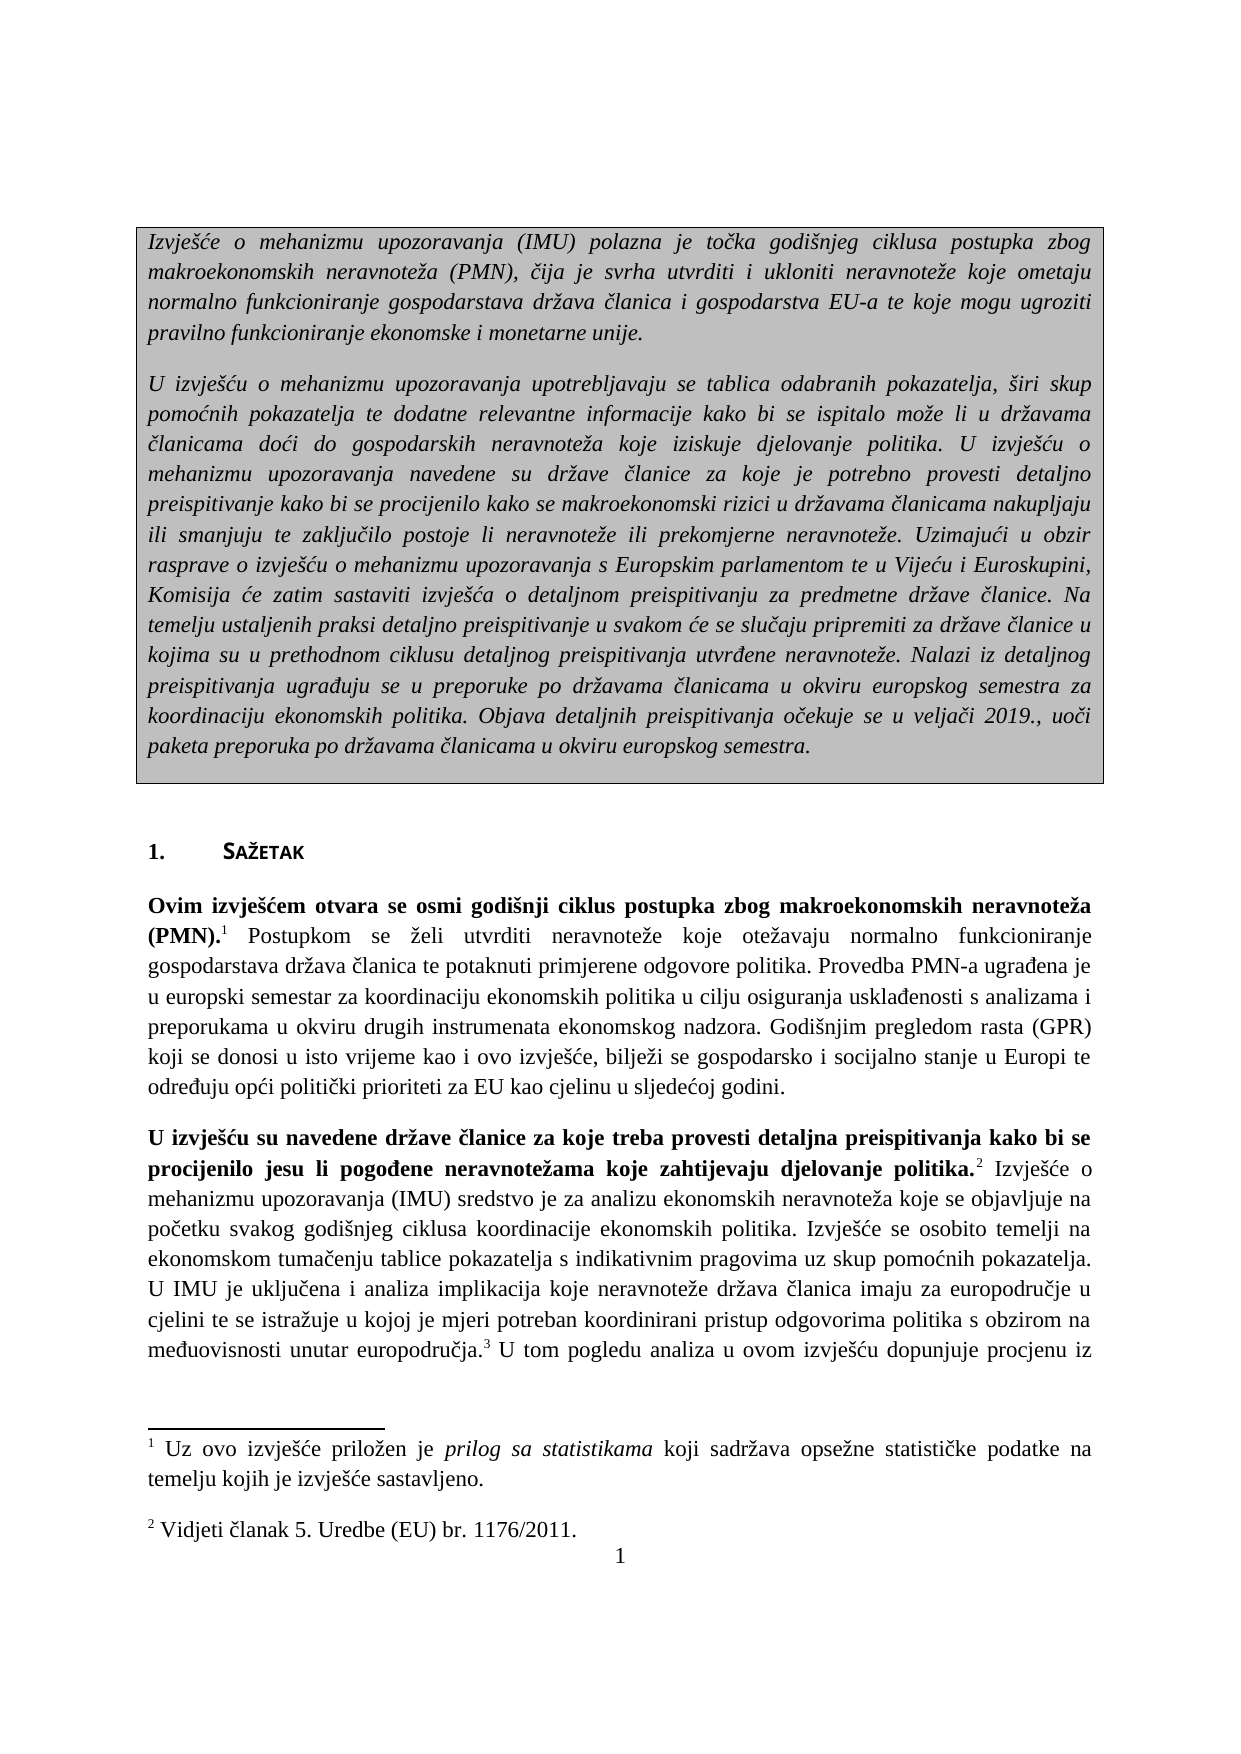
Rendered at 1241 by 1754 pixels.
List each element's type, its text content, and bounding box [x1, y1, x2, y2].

table_header Izvješće o mehanizmu upozoravanja (IMU) polazna je točka godišnjeg ciklusa postupka zbog makroekonomskih neravnoteža (PMN), čija je svrha utvrditi i ukloniti neravnoteže koje ometaju normalno funkcioniranje gospodarstava država članica i gospodarstva EU-a te koje mogu ugroziti pravilno funkcioniranje ekonomske i monetarne unije. U izvješću o mehanizmu upozoravanja upotrebljavaju se tablica odabranih pokazatelja, širi skup pomoćnih pokazatelja te dodatne relevantne informacije kako bi se ispitalo može li u državama članicama doći do gospodarskih neravnoteža koje iziskuje djelovanje politika. U izvješću o mehanizmu upozoravanja navedene su države članice za koje je potrebno provesti detaljno preispitivanje kako bi se procijenilo kako se makroekonomski rizici u državama članicama nakupljaju ili smanjuju te zaključilo postoje li neravnoteže ili prekomjerne neravnoteže. Uzimajući u obzir rasprave o izvješću o mehanizmu upozoravanja s Europskim parlamentom te u Vijeću i Euroskupini, Komisija će zatim sastaviti izvješća o detaljnom preispitivanju za predmetne države članice. Na temelju ustaljenih praksi detaljno preispitivanje u svakom će se slučaju pripremiti za države članice u kojima su u prethodnom ciklusu detaljnog preispitivanja utvrđene neravnoteže. Nalazi iz detaljnog preispitivanja ugrađuju se u preporuke po državama članicama u okviru europskog semestra za koordinaciju ekonomskih politika. Objava detaljnih preispitivanja očekuje se u veljači 2019., uoči paketa preporuka po državama članicama u okviru europskog semestra. [137, 228, 1103, 783]
text 1. Sažetak [148, 835, 1093, 867]
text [148, 1124, 1093, 1362]
text Ovim izvješćem otvara se osmi godišnji ciklus postupka zbog makroekonomskih neravnoteža (PMN). Postupkom se želi utvrditi neravnoteže koje otežavaju normalno funkcioniranje gospodarstava država članica te potaknuti primjerene odgovore politika. Provedba PMN-a ugrađena je u europski semestar za koordinaciju ekonomskih politika u cilju osiguranja usklađenosti s analizama i preporukama u okviru drugih instrumenata ekonomskog nadzora. Godišnjim pregledom rasta (GPR) koji se donosi u isto vrijeme kao i ovo izvješće, bilježi se gospodarsko i socijalno stanje u Europi te određuju opći politički prioriteti za EU kao cjelinu u sljedećoj godini. [148, 892, 1093, 1100]
